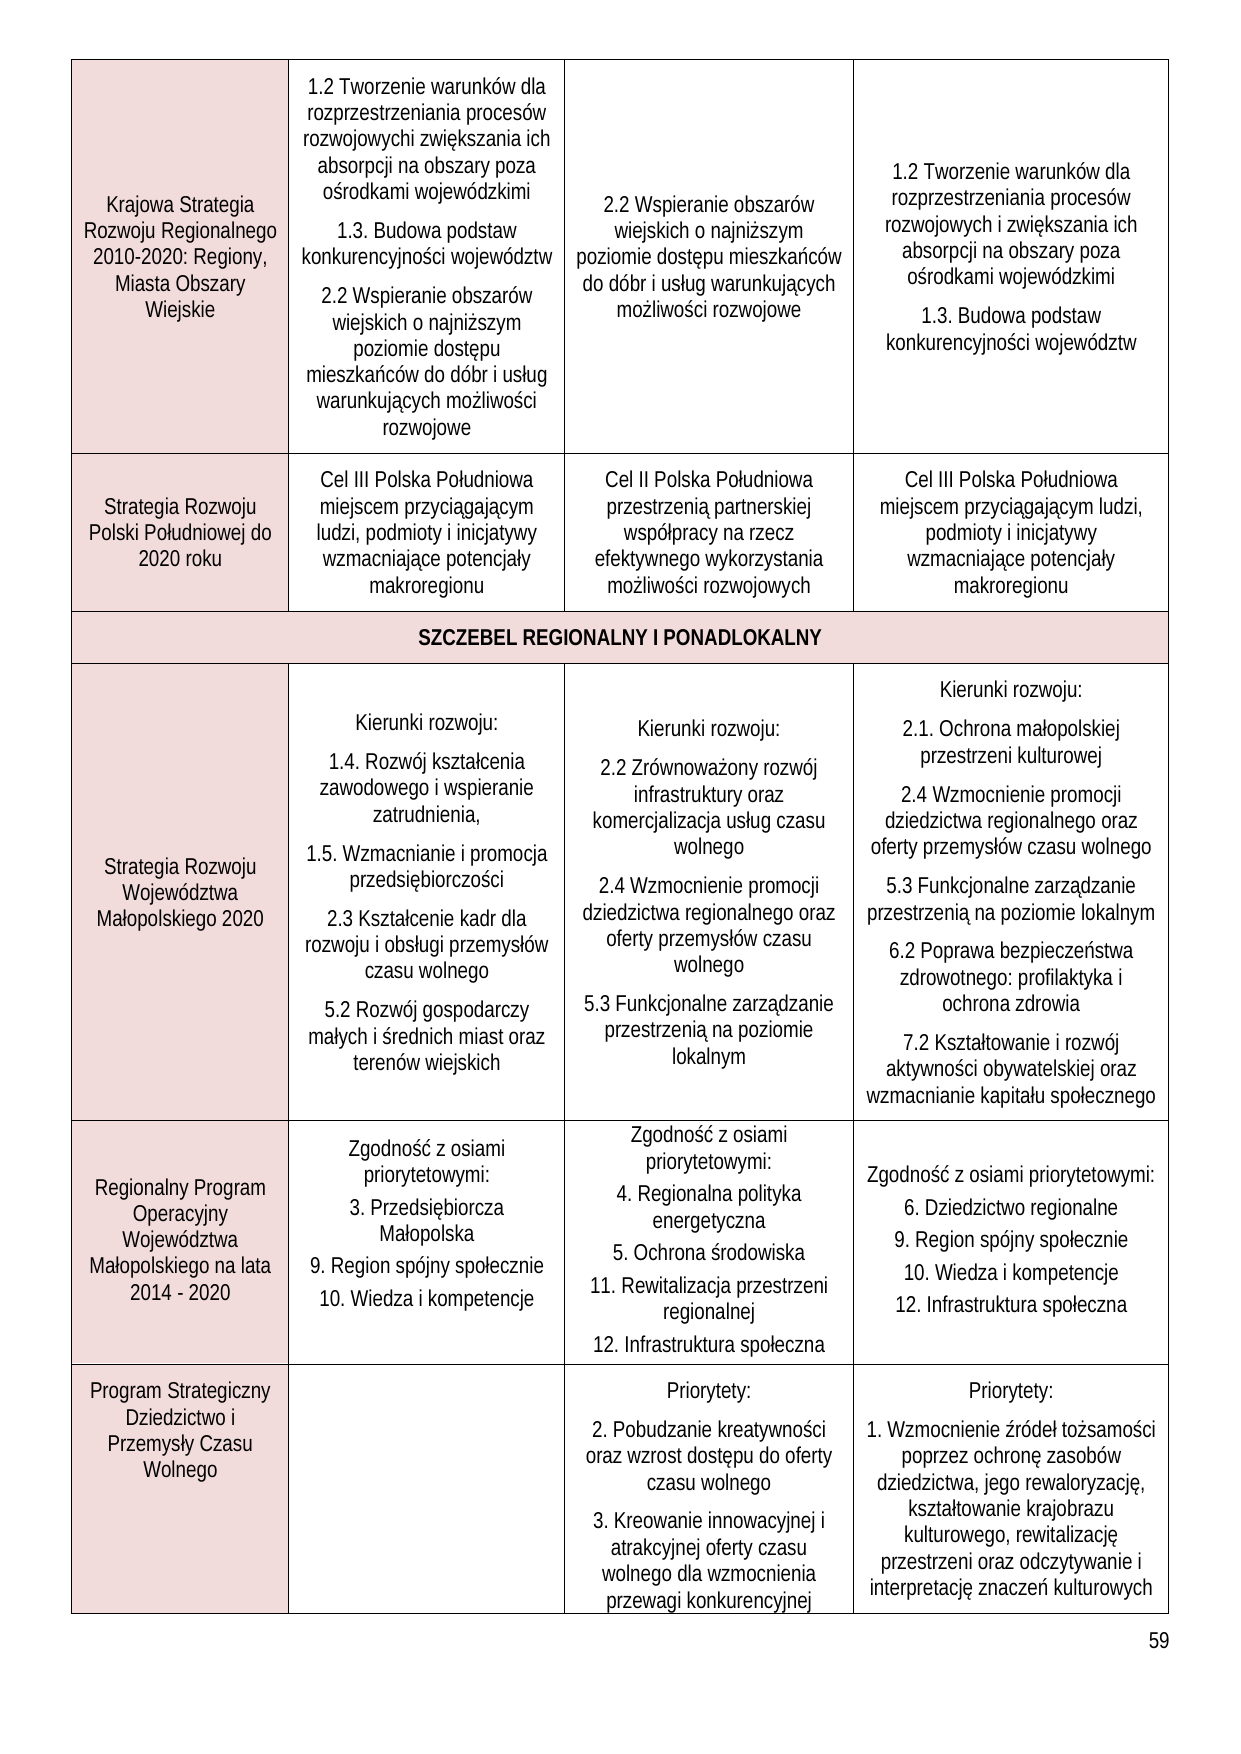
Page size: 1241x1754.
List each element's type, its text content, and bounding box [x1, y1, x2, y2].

table_cell Cel III Polska Południowa miejscem przyciągającym ludzi, podmioty i inicjatywy wzmacniające potencjały makroregionu [854, 454, 1168, 611]
table_cell Krajowa Strategia Rozwoju Regionalnego 2010-2020: Regiony, Miasta Obszary Wiejskie [72, 60, 288, 453]
table_cell Zgodność z osiami priorytetowymi: 4. Regionalna polityka energetyczna 5. Ochrona środowiska 11. Rewitalizacja przestrzeni regionalnej 12. Infrastruktura społeczna [565, 1121, 853, 1363]
table_cell Kierunki rozwoju: 2.1. Ochrona małopolskiej przestrzeni kulturowej 2.4 Wzmocnienie promocji dziedzictwa regionalnego oraz oferty przemysłów czasu wolnego 5.3 Funkcjonalne zarządzanie przestrzenią na poziomie lokalnym 6.2 Poprawa bezpieczeństwa zdrowotnego: profilaktyka i ochrona zdrowia 7.2 Kształtowanie i rozwój aktywności obywatelskiej oraz wzmacnianie kapitału społecznego [854, 664, 1168, 1120]
table_cell 1.2 Tworzenie warunków dla rozprzestrzeniania procesów rozwojowych i zwiększania ich absorpcji na obszary poza ośrodkami wojewódzkimi 1.3. Budowa podstaw konkurencyjności województw [854, 60, 1168, 453]
table_cell Zgodność z osiami priorytetowymi: 3. Przedsiębiorcza Małopolska 9. Region spójny społecznie 10. Wiedza i kompetencje [289, 1121, 564, 1363]
table_cell Strategia Rozwoju Polski Południowej do 2020 roku [72, 454, 288, 611]
table_cell SZCZEBEL REGIONALNY I PONADLOKALNY [72, 612, 1168, 663]
table_cell Kierunki rozwoju: 1.4. Rozwój kształcenia zawodowego i wspieranie zatrudnienia, 1.5. Wzmacnianie i promocja przedsiębiorczości 2.3 Kształcenie kadr dla rozwoju i obsługi przemysłów czasu wolnego 5.2 Rozwój gospodarczy małych i średnich miast oraz terenów wiejskich [289, 664, 564, 1120]
table_cell Cel II Polska Południowa przestrzenią partnerskiej współpracy na rzecz efektywnego wykorzystania możliwości rozwojowych [565, 454, 853, 611]
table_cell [72, 1365, 288, 1613]
table_cell Strategia Rozwoju Województwa Małopolskiego 2020 [72, 664, 288, 1120]
table_cell 2.2 Wspieranie obszarów wiejskich o najniższym poziomie dostępu mieszkańców do dóbr i usług warunkujących możliwości rozwojowe [565, 60, 853, 453]
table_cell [565, 1365, 853, 1613]
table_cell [854, 1365, 1168, 1613]
table_cell Kierunki rozwoju: 2.2 Zrównoważony rozwój infrastruktury oraz komercjalizacja usług czasu wolnego 2.4 Wzmocnienie promocji dziedzictwa regionalnego oraz oferty przemysłów czasu wolnego 5.3 Funkcjonalne zarządzanie przestrzenią na poziomie lokalnym [565, 664, 853, 1120]
table_cell [289, 1365, 564, 1613]
table_cell 1.2 Tworzenie warunków dla rozprzestrzeniania procesów rozwojowychi zwiększania ich absorpcji na obszary poza ośrodkami wojewódzkimi 1.3. Budowa podstaw konkurencyjności województw 2.2 Wspieranie obszarów wiejskich o najniższym poziomie dostępu mieszkańców do dóbr i usług warunkujących możliwości rozwojowe [289, 60, 564, 453]
table_cell Cel III Polska Południowa miejscem przyciągającym ludzi, podmioty i inicjatywy wzmacniające potencjały makroregionu [289, 454, 564, 611]
table_cell Zgodność z osiami priorytetowymi: 6. Dziedzictwo regionalne 9. Region spójny społecznie 10. Wiedza i kompetencje 12. Infrastruktura społeczna [854, 1121, 1168, 1363]
table_cell Regionalny Program Operacyjny Województwa Małopolskiego na lata 2014 - 2020 [72, 1121, 288, 1363]
